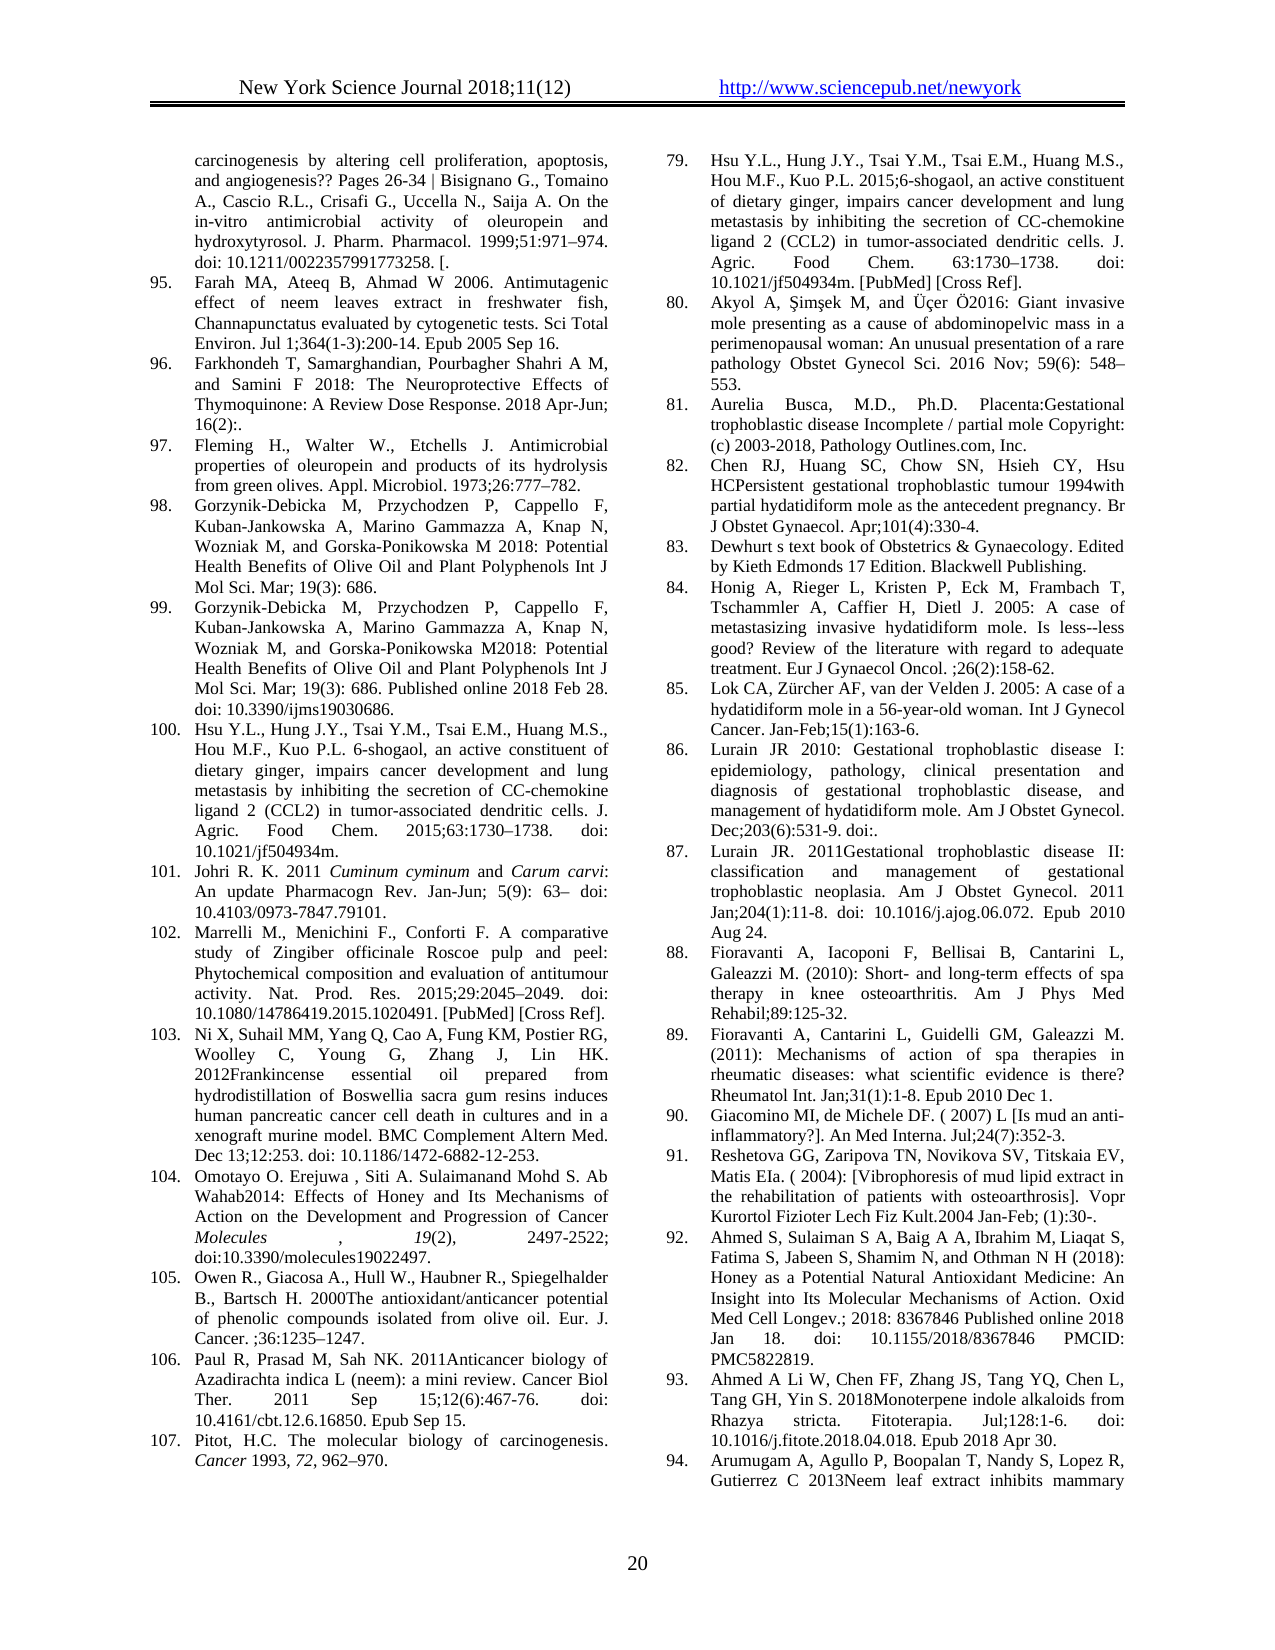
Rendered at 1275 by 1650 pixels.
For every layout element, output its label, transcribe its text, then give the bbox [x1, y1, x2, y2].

list Hsu Y.L., Hung J.Y., Tsai Y.M., Tsai E.M., Huang M.S., Hou M.F., Kuo P.L. 6-shogaol, an active constituent of dietary ginger, impairs cancer development and lung metastasis by inhibiting the secretion of CC-chemokine ligand 2 (CCL2) in tumor-associated dendritic cells. J. Agric. Food Chem. 2015;63:1730–1738. doi: 10.1021/jf504934m. [150, 719, 609, 861]
list Pitot, H.C. The molecular biology of carcinogenesis. Cancer 1993, 72, 962–970. [150, 1430, 609, 1470]
list Omotayo O. Erejuwa , Siti A. Sulaimanand Mohd S. Ab Wahab2014: Effects of Honey and Its Mechanisms of Action on the Development and Progression of Cancer Molecules , 19(2), 2497-2522; doi:10.3390/molecules19022497. [150, 1166, 609, 1267]
list Farah MA, Ateeq B, Ahmad W 2006. Antimutagenic effect of neem leaves extract in freshwater fish, Channapunctatus evaluated by cytogenetic tests. Sci Total Environ. Jul 1;364(1-3):200-14. Epub 2005 Sep 16. [150, 272, 609, 353]
list Farkhondeh T, Samarghandian, Pourbagher Shahri A M, and Samini F 2018: The Neuroprotective Effects of Thymoquinone: A Review Dose Response. 2018 Apr-Jun; 16(2):. [150, 353, 609, 434]
list Chen RJ, Huang SC, Chow SN, Hsieh CY, Hsu HCPersistent gestational trophoblastic tumour 1994with partial hydatidiform mole as the antecedent pregnancy. Br J Obstet Gynaecol. Apr;101(4):330-4. [666, 455, 1125, 536]
list Hsu Y.L., Hung J.Y., Tsai Y.M., Tsai E.M., Huang M.S., Hou M.F., Kuo P.L. 2015;6-shogaol, an active constituent of dietary ginger, impairs cancer development and lung metastasis by inhibiting the secretion of CC-chemokine ligand 2 (CCL2) in tumor-associated dendritic cells. J. Agric. Food Chem. 63:1730–1738. doi: 10.1021/jf504934m. [PubMed] [Cross Ref]. [666, 150, 1125, 292]
list Fioravanti A, Cantarini L, Guidelli GM, Galeazzi M. (2011): Mechanisms of action of spa therapies in rheumatic diseases: what scientific evidence is there? Rheumatol Int. Jan;31(1):1-8. Epub 2010 Dec 1. [666, 1023, 1125, 1105]
list Honig A, Rieger L, Kristen P, Eck M, Frambach T, Tschammler A, Caffier H, Dietl J. 2005: A case of metastasizing invasive hydatidiform mole. Is less--less good? Review of the literature with regard to adequate treatment. Eur J Gynaecol Oncol. ;26(2):158-62. [666, 577, 1125, 678]
list Fioravanti A, Iacoponi F, Bellisai B, Cantarini L, Galeazzi M. (2010): Short- and long-term effects of spa therapy in knee osteoarthritis. Am J Phys Med Rehabil;89:125-32. [666, 942, 1125, 1023]
list Lok CA, Zürcher AF, van der Velden J. 2005: A case of a hydatidiform mole in a 56-year-old woman. Int J Gynecol Cancer. Jan-Feb;15(1):163-6. [666, 678, 1125, 739]
list Gorzynik-Debicka M, Przychodzen P, Cappello F, Kuban-Jankowska A, Marino Gammazza A, Knap N, Wozniak M, and Gorska-Ponikowska M 2018: Potential Health Benefits of Olive Oil and Plant Polyphenols Int J Mol Sci. Mar; 19(3): 686. [150, 495, 609, 597]
list Akyol A, Şimşek M, and Üçer Ö2016: Giant invasive mole presenting as a cause of abdominopelvic mass in a perimenopausal woman: An unusual presentation of a rare pathology Obstet Gynecol Sci. 2016 Nov; 59(6): 548–553. [666, 292, 1125, 394]
list Dewhurt s text book of Obstetrics & Gynaecology. Edited by Kieth Edmonds 17 Edition. Blackwell Publishing. [666, 536, 1125, 577]
list Giacomino MI, de Michele DF. ( 2007) L [Is mud an anti-inflammatory?]. An Med Interna. Jul;24(7):352-3. [666, 1105, 1125, 1145]
list Owen R., Giacosa A., Hull W., Haubner R., Spiegelhalder B., Bartsch H. 2000The antioxidant/anticancer potential of phenolic compounds isolated from olive oil. Eur. J. Cancer. ;36:1235–1247. [150, 1267, 609, 1348]
list Lurain JR 2010: Gestational trophoblastic disease I: epidemiology, pathology, clinical presentation and diagnosis of gestational trophoblastic disease, and management of hydatidiform mole. Am J Obstet Gynecol. Dec;203(6):531-9. doi:. [666, 739, 1125, 841]
list Paul R, Prasad M, Sah NK. 2011Anticancer biology of Azadirachta indica L (neem): a mini review. Cancer Biol Ther. 2011 Sep 15;12(6):467-76. doi: 10.4161/cbt.12.6.16850. Epub Sep 15. [150, 1348, 609, 1430]
list Ahmed A Li W, Chen FF, Zhang JS, Tang YQ, Chen L, Tang GH, Yin S. 2018Monoterpene indole alkaloids from Rhazya stricta. Fitoterapia. Jul;128:1-6. doi: 10.1016/j.fitote.2018.04.018. Epub 2018 Apr 30. [666, 1369, 1125, 1450]
list Arumugam A, Agullo P, Boopalan T, Nandy S, Lopez R, Gutierrez C 2013Neem leaf extract inhibits mammary carcinogenesis by altering cell proliferation, apoptosis, and angiogenesis?? Pages 26-34 | Bisignano G., Tomaino A., Cascio R.L., Crisafi G., Uccella N., Saija A. On the in-vitro antimicrobial activity of oleuropein and hydroxytyrosol. J. Pharm. Pharmacol. 1999;51:971–974. doi: 10.1211/0022357991773258. [. [150, 150, 609, 272]
list Fleming H., Walter W., Etchells J. Antimicrobial properties of oleuropein and products of its hydrolysis from green olives. Appl. Microbiol. 1973;26:777–782. [150, 434, 609, 495]
list Aurelia Busca, M.D., Ph.D. Placenta:Gestational trophoblastic disease Incomplete / partial mole Copyright: (c) 2003-2018, Pathology Outlines.com, Inc. [666, 394, 1125, 455]
list Reshetova GG, Zaripova TN, Novikova SV, Titskaia EV, Matis EIa. ( 2004): [Vibrophoresis of mud lipid extract in the rehabilitation of patients with osteoarthrosis]. Vopr Kurortol Fizioter Lech Fiz Kult.2004 Jan-Feb; (1):30-. [666, 1145, 1125, 1227]
list Marrelli M., Menichini F., Conforti F. A comparative study of Zingiber officinale Roscoe pulp and peel: Phytochemical composition and evaluation of antitumour activity. Nat. Prod. Res. 2015;29:2045–2049. doi: 10.1080/14786419.2015.1020491. [PubMed] [Cross Ref]. [150, 922, 609, 1023]
list Gorzynik-Debicka M, Przychodzen P, Cappello F, Kuban-Jankowska A, Marino Gammazza A, Knap N, Wozniak M, and Gorska-Ponikowska M2018: Potential Health Benefits of Olive Oil and Plant Polyphenols Int J Mol Sci. Mar; 19(3): 686. Published online 2018 Feb 28. doi: 10.3390/ijms19030686. [150, 597, 609, 719]
list Ni X, Suhail MM, Yang Q, Cao A, Fung KM, Postier RG, Woolley C, Young G, Zhang J, Lin HK. 2012Frankincense essential oil prepared from hydrodistillation of Boswellia sacra gum resins induces human pancreatic cancer cell death in cultures and in a xenograft murine model. BMC Complement Altern Med. Dec 13;12:253. doi: 10.1186/1472-6882-12-253. [150, 1023, 609, 1166]
list Lurain JR. 2011Gestational trophoblastic disease II: classification and management of gestational trophoblastic neoplasia. Am J Obstet Gynecol. 2011 Jan;204(1):11-8. doi: 10.1016/j.ajog.06.072. Epub 2010 Aug 24. [666, 841, 1125, 942]
list Johri R. K. 2011 Cuminum cyminum and Carum carvi: An update Pharmacogn Rev. Jan-Jun; 5(9): 63– doi: 10.4103/0973-7847.79101. [150, 861, 609, 922]
list Ahmed S, Sulaiman S A, Baig A A, Ibrahim M, Liaqat S, Fatima S, Jabeen S, Shamim N, and Othman N H (2018): Honey as a Potential Natural Antioxidant Medicine: An Insight into Its Molecular Mechanisms of Action. Oxid Med Cell Longev.; 2018: 8367846 Published online 2018 Jan 18. doi: 10.1155/2018/8367846 PMCID: PMC5822819. [666, 1227, 1125, 1369]
